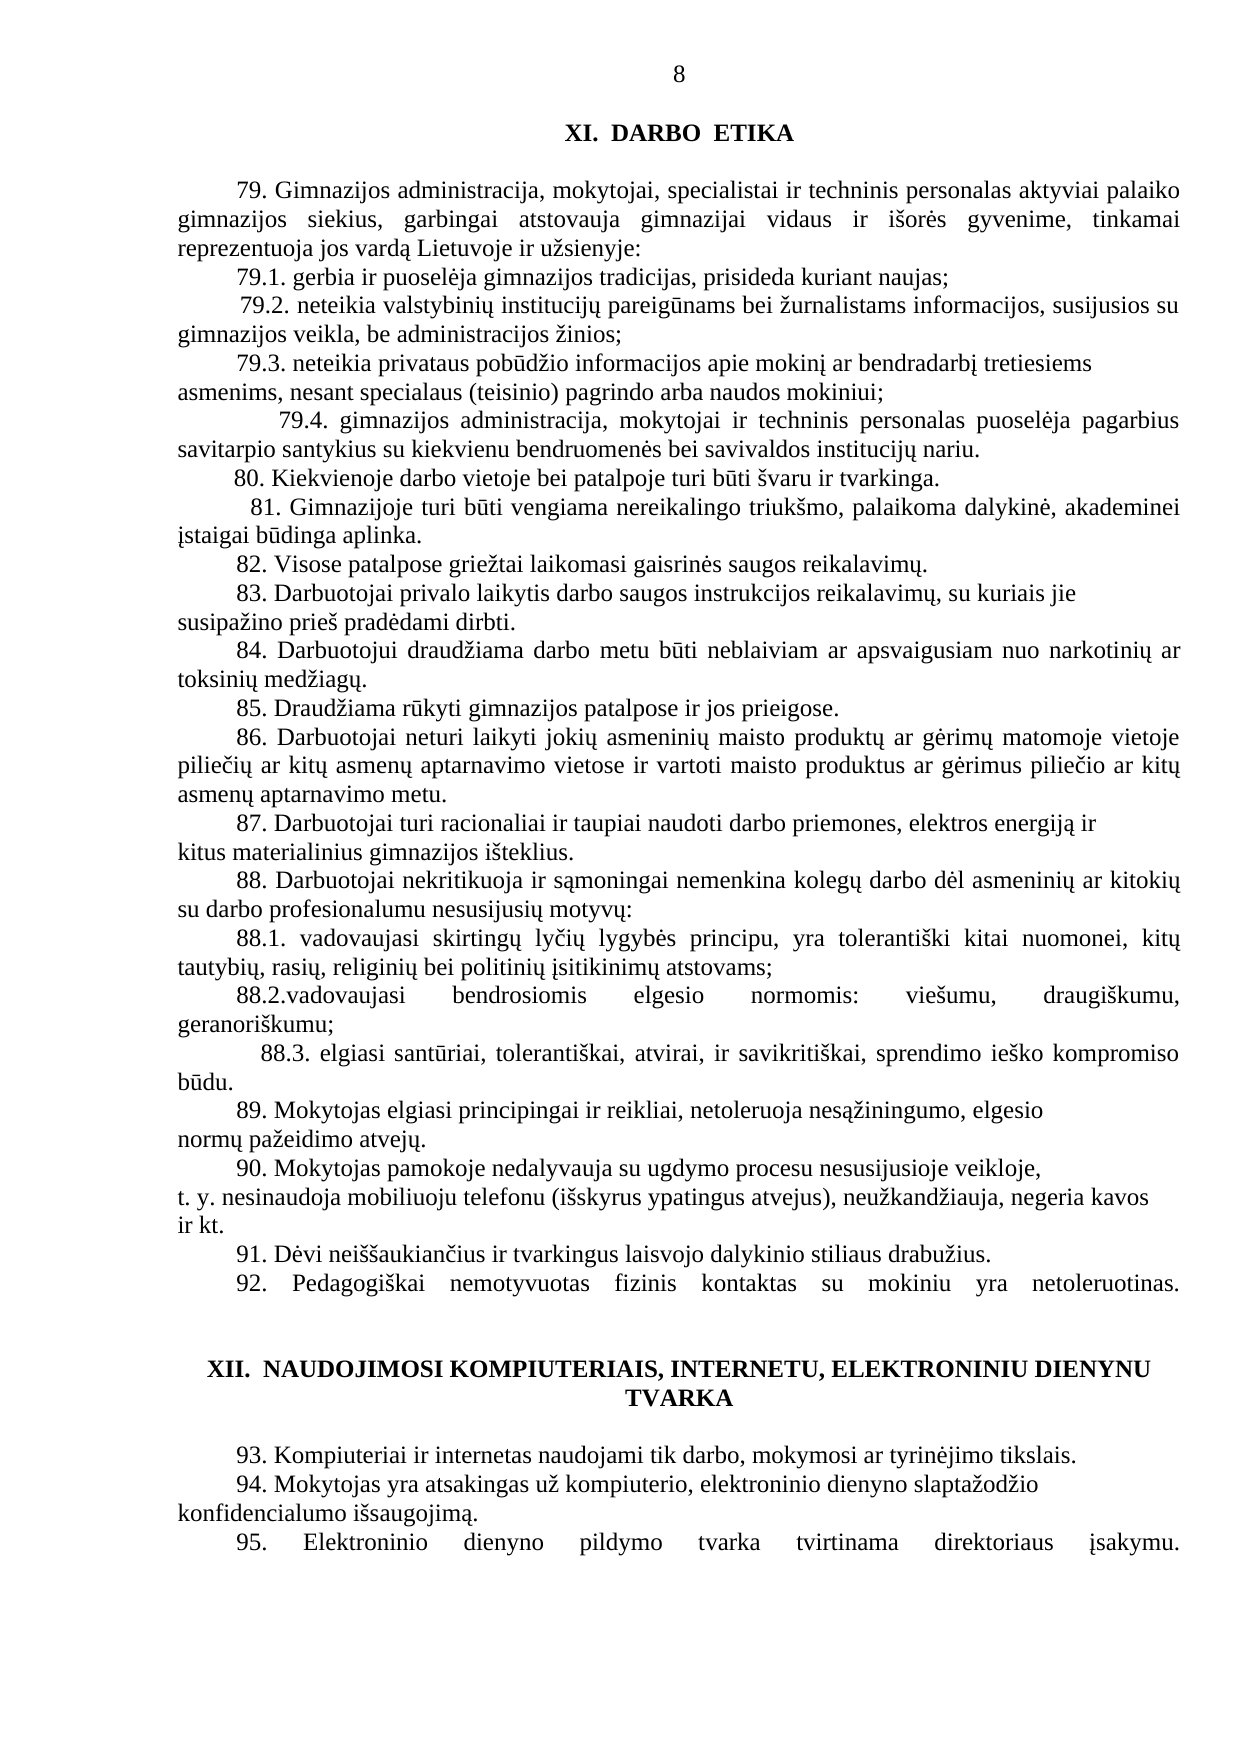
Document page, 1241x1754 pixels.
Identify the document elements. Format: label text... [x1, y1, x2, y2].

text 87. Darbuotojai turi racionaliai ir taupiai naudoti darbo priemones, elektros energiją ir [177, 808, 1181, 837]
text susipažino prieš pradėdami dirbti. [177, 607, 1181, 636]
text 79. Gimnazijos administracija, mokytojai, specialistai ir techninis personalas aktyviai palaiko gimnazijos siekius, garbingai atstovauja gimnazijai vidaus ir išorės gyvenime, tinkamai reprezentuoja jos vardą Lietuvoje ir užsienyje: [177, 176, 1181, 262]
text 88.2.vadovaujasi bendrosiomis elgesio normomis: viešumu, draugiškumu, geranoriškumu; [177, 981, 1181, 1038]
text 84. Darbuotojui draudžiama darbo metu būti neblaiviam ar apsvaigusiam nuo narkotinių ar toksinių medžiagų. [177, 636, 1181, 693]
text 85. Draudžiama rūkyti gimnazijos patalpose ir jos prieigose. [177, 693, 1181, 722]
text normų pažeidimo atvejų. [177, 1124, 1181, 1153]
text 86. Darbuotojai neturi laikyti jokių asmeninių maisto produktų ar gėrimų matomoje vietoje piliečių ar kitų asmenų aptarnavimo vietose ir vartoti maisto produktus ar gėrimus piliečio ar kitų asmenų aptarnavimo metu. [177, 722, 1181, 808]
text 80. Kiekvienoje darbo vietoje bei patalpoje turi būti švaru ir tvarkinga. [177, 463, 1181, 492]
text 88.1. vadovaujasi skirtingų lyčių lygybės principu, yra tolerantiški kitai nuomonei, kitų tautybių, rasių, religinių bei politinių įsitikinimų atstovams; [177, 923, 1181, 981]
text 79.2. neteikia valstybinių institucijų pareigūnams bei žurnalistams informacijos, susijusios su gimnazijos veikla, be administracijos žinios; [177, 291, 1181, 348]
text asmenims, nesant specialaus (teisinio) pagrindo arba naudos mokiniui; [177, 377, 1181, 406]
text XI. DARBO ETIKA [177, 118, 1181, 176]
text ir kt. [177, 1211, 1181, 1239]
text 81. Gimnazijoje turi būti vengiama nereikalingo triukšmo, palaikoma dalykinė, akademinei įstaigai būdinga aplinka. [177, 492, 1181, 549]
text 94. Mokytojas yra atsakingas už kompiuterio, elektroninio dienyno slaptažodžio [177, 1469, 1181, 1498]
text 79.1. gerbia ir puoselėja gimnazijos tradicijas, prisideda kuriant naujas; [177, 262, 1181, 291]
text 95. Elektroninio dienyno pildymo tvarka tvirtinama direktoriaus įsakymu. [177, 1527, 1181, 1584]
text 91. Dėvi neiššaukiančius ir tvarkingus laisvojo dalykinio stiliaus drabužius. [177, 1239, 1181, 1268]
text 93. Kompiuteriai ir internetas naudojami tik darbo, mokymosi ar tyrinėjimo tikslais. [177, 1441, 1181, 1469]
text XII. NAUDOJIMOSI KOMPIUTERIAIS, INTERNETU, ELEKTRONINIU DIENYNU [177, 1354, 1181, 1383]
text konfidencialumo išsaugojimą. [177, 1498, 1181, 1527]
text 82. Visose patalpose griežtai laikomasi gaisrinės saugos reikalavimų. [177, 549, 1181, 578]
text kitus materialinius gimnazijos išteklius. [177, 837, 1181, 866]
text 79.4. gimnazijos administracija, mokytojai ir techninis personalas puoselėja pagarbius savitarpio santykius su kiekvienu bendruomenės bei savivaldos institucijų nariu. [177, 406, 1181, 463]
text 88.3. elgiasi santūriai, tolerantiškai, atvirai, ir savikritiškai, sprendimo ieško kompromiso būdu. [177, 1038, 1181, 1096]
text 88. Darbuotojai nekritikuoja ir sąmoningai nemenkina kolegų darbo dėl asmeninių ar kitokių su darbo profesionalumu nesusijusių motyvų: [177, 866, 1181, 923]
text 92. Pedagogiškai nemotyvuotas fizinis kontaktas su mokiniu yra netoleruotinas. [177, 1268, 1181, 1326]
text TVARKA [177, 1383, 1181, 1441]
text 90. Mokytojas pamokoje nedalyvauja su ugdymo procesu nesusijusioje veikloje, [177, 1153, 1181, 1182]
text t. y. nesinaudoja mobiliuoju telefonu (išskyrus ypatingus atvejus), neužkandžiauja, negeria kavos [177, 1182, 1181, 1211]
text 79.3. neteikia privataus pobūdžio informacijos apie mokinį ar bendradarbį tretiesiems [177, 348, 1181, 377]
text 83. Darbuotojai privalo laikytis darbo saugos instrukcijos reikalavimų, su kuriais jie [177, 578, 1181, 607]
text 89. Mokytojas elgiasi principingai ir reikliai, netoleruoja nesąžiningumo, elgesio [177, 1096, 1181, 1124]
